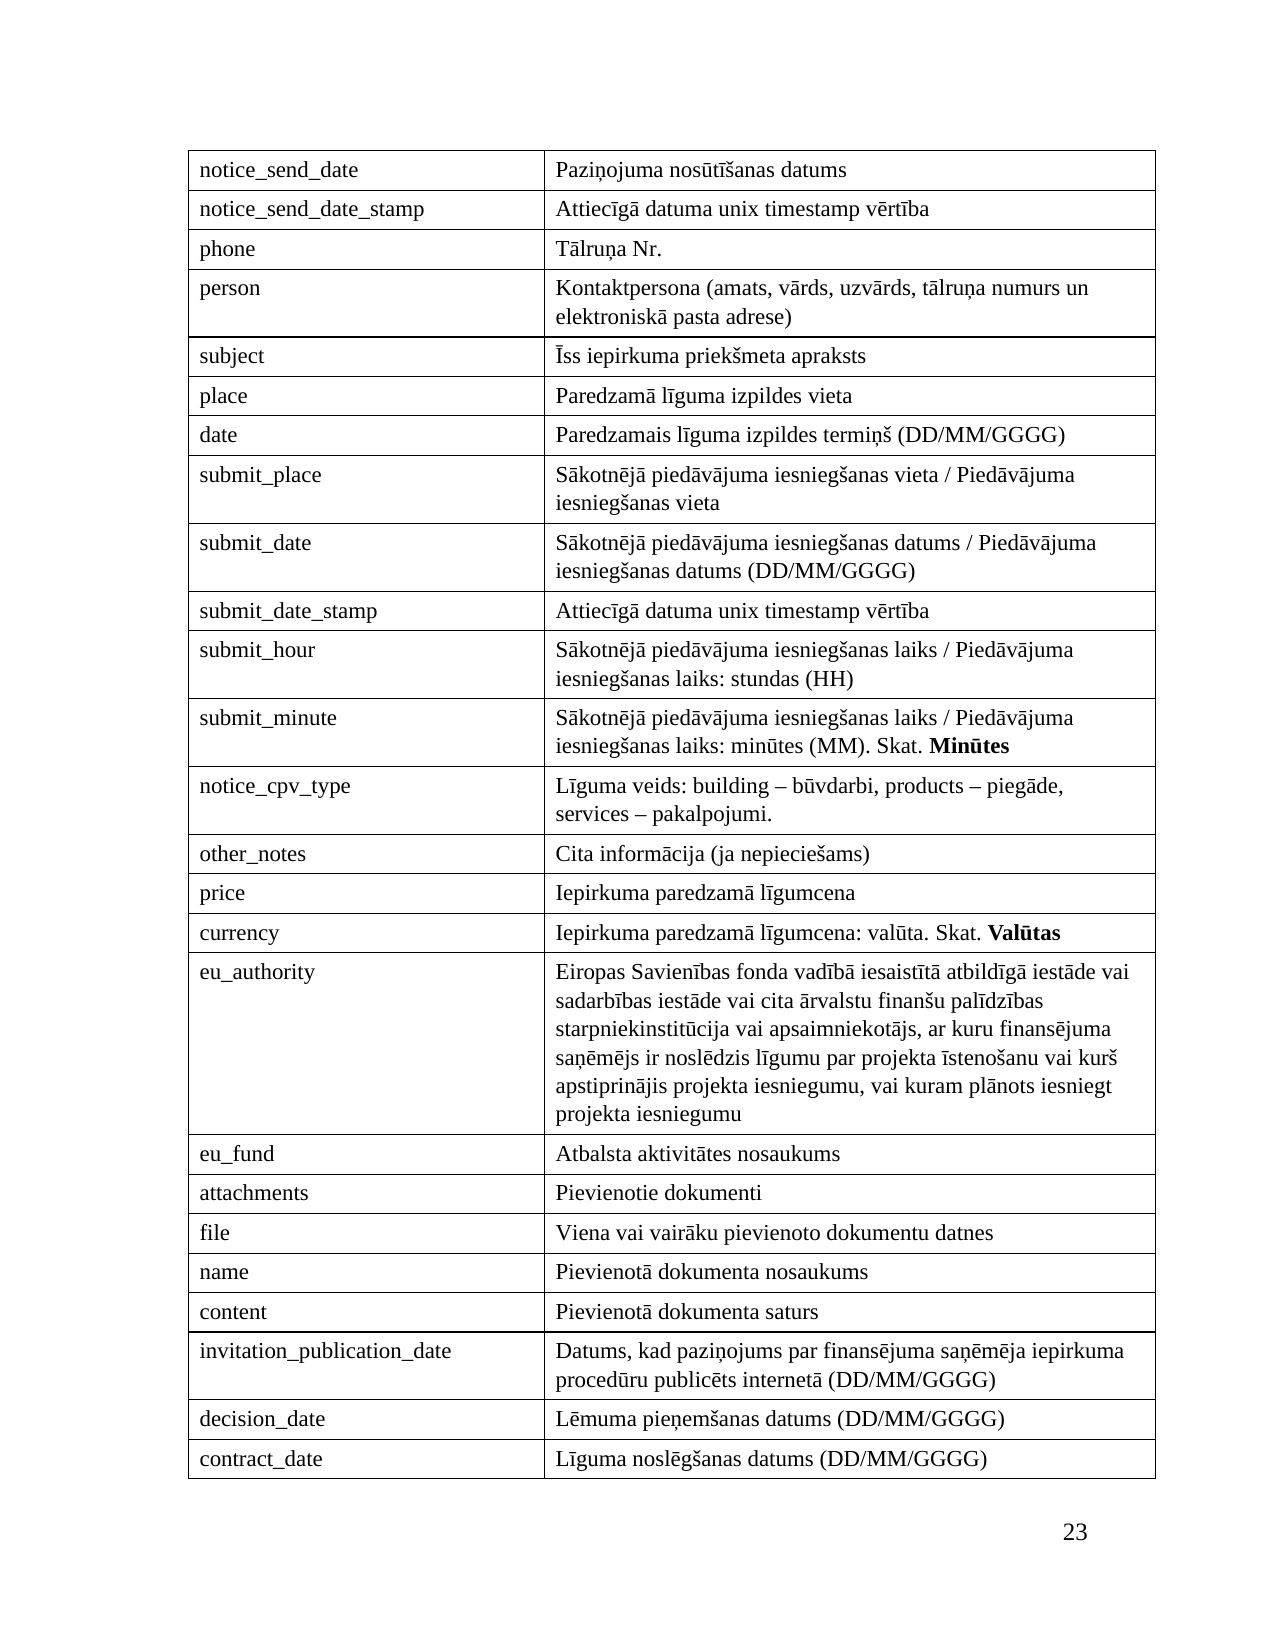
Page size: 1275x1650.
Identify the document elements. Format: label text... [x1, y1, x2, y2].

table_cell Līguma noslēgšanas datums (DD/MM/GGGG) [545, 1440, 1155, 1478]
table_cell Līguma veids: building – būvdarbi, products – piegāde, services – pakalpojumi. [545, 767, 1155, 834]
table_cell contract_date [189, 1440, 544, 1478]
table_cell decision_date [189, 1400, 544, 1439]
table_cell Paredzamā līguma izpildes vieta [545, 377, 1155, 415]
table_cell date [189, 416, 544, 455]
table_cell submit_minute [189, 699, 544, 766]
table_cell Paziņojuma nosūtīšanas datums [545, 151, 1155, 189]
table_cell Iepirkuma paredzamā līgumcena [545, 874, 1155, 913]
table_cell Attiecīgā datuma unix timestamp vērtība [545, 191, 1155, 229]
table_cell Īss iepirkuma priekšmeta apraksts [545, 338, 1155, 376]
table_cell other_notes [189, 835, 544, 873]
table_cell Kontaktpersona (amats, vārds, uzvārds, tālruņa numurs un elektroniskā pasta adrese) [545, 270, 1155, 336]
table_cell Iepirkuma paredzamā līgumcena: valūta. Skat. Valūtas [545, 914, 1155, 952]
table_cell notice_send_date_stamp [189, 191, 544, 229]
table_cell notice_send_date [189, 151, 544, 189]
table_cell place [189, 377, 544, 415]
table_cell submit_date [189, 524, 544, 591]
table_cell Eiropas Savienības fonda vadībā iesaistītā atbildīgā iestāde vai sadarbības iestāde vai cita ārvalstu finanšu palīdzības starpniekinstitūcija vai apsaimniekotājs, ar kuru finansējuma saņēmējs ir noslēdzis līgumu par projekta īstenošanu vai kurš apstiprinājis projekta iesniegumu, vai kuram plānots iesniegt projekta iesniegumu [545, 953, 1155, 1134]
table_cell eu_authority [189, 953, 544, 1134]
table_cell Pievienotā dokumenta nosaukums [545, 1254, 1155, 1292]
table_cell Pievienotā dokumenta saturs [545, 1293, 1155, 1331]
table_cell attachments [189, 1175, 544, 1213]
table_cell person [189, 270, 544, 336]
table_cell Sākotnējā piedāvājuma iesniegšanas datums / Piedāvājuma iesniegšanas datums (DD/MM/GGGG) [545, 524, 1155, 591]
table_cell Paredzamais līguma izpildes termiņš (DD/MM/GGGG) [545, 416, 1155, 455]
table_cell Viena vai vairāku pievienoto dokumentu datnes [545, 1214, 1155, 1252]
table_cell Tālruņa Nr. [545, 230, 1155, 268]
table_cell eu_fund [189, 1135, 544, 1173]
table_cell submit_hour [189, 631, 544, 698]
table_cell Cita informācija (ja nepieciešams) [545, 835, 1155, 873]
table_cell Lēmuma pieņemšanas datums (DD/MM/GGGG) [545, 1400, 1155, 1439]
table_cell Sākotnējā piedāvājuma iesniegšanas vieta / Piedāvājuma iesniegšanas vieta [545, 456, 1155, 523]
table_cell currency [189, 914, 544, 952]
table_cell subject [189, 338, 544, 376]
table_cell phone [189, 230, 544, 268]
table_cell Atbalsta aktivitātes nosaukums [545, 1135, 1155, 1173]
table_cell submit_date_stamp [189, 592, 544, 630]
table_cell Pievienotie dokumenti [545, 1175, 1155, 1213]
table_cell file [189, 1214, 544, 1252]
table_cell Sākotnējā piedāvājuma iesniegšanas laiks / Piedāvājuma iesniegšanas laiks: stundas (HH) [545, 631, 1155, 698]
table_cell Datums, kad paziņojums par finansējuma saņēmēja iepirkuma procedūru publicēts internetā (DD/MM/GGGG) [545, 1333, 1155, 1399]
table_cell notice_cpv_type [189, 767, 544, 834]
table_cell Attiecīgā datuma unix timestamp vērtība [545, 592, 1155, 630]
table_cell submit_place [189, 456, 544, 523]
table_cell name [189, 1254, 544, 1292]
table_cell Sākotnējā piedāvājuma iesniegšanas laiks / Piedāvājuma iesniegšanas laiks: minūtes (MM). Skat. Minūtes [545, 699, 1155, 766]
table_cell price [189, 874, 544, 913]
table_cell content [189, 1293, 544, 1331]
table_cell invitation_publication_date [189, 1333, 544, 1399]
